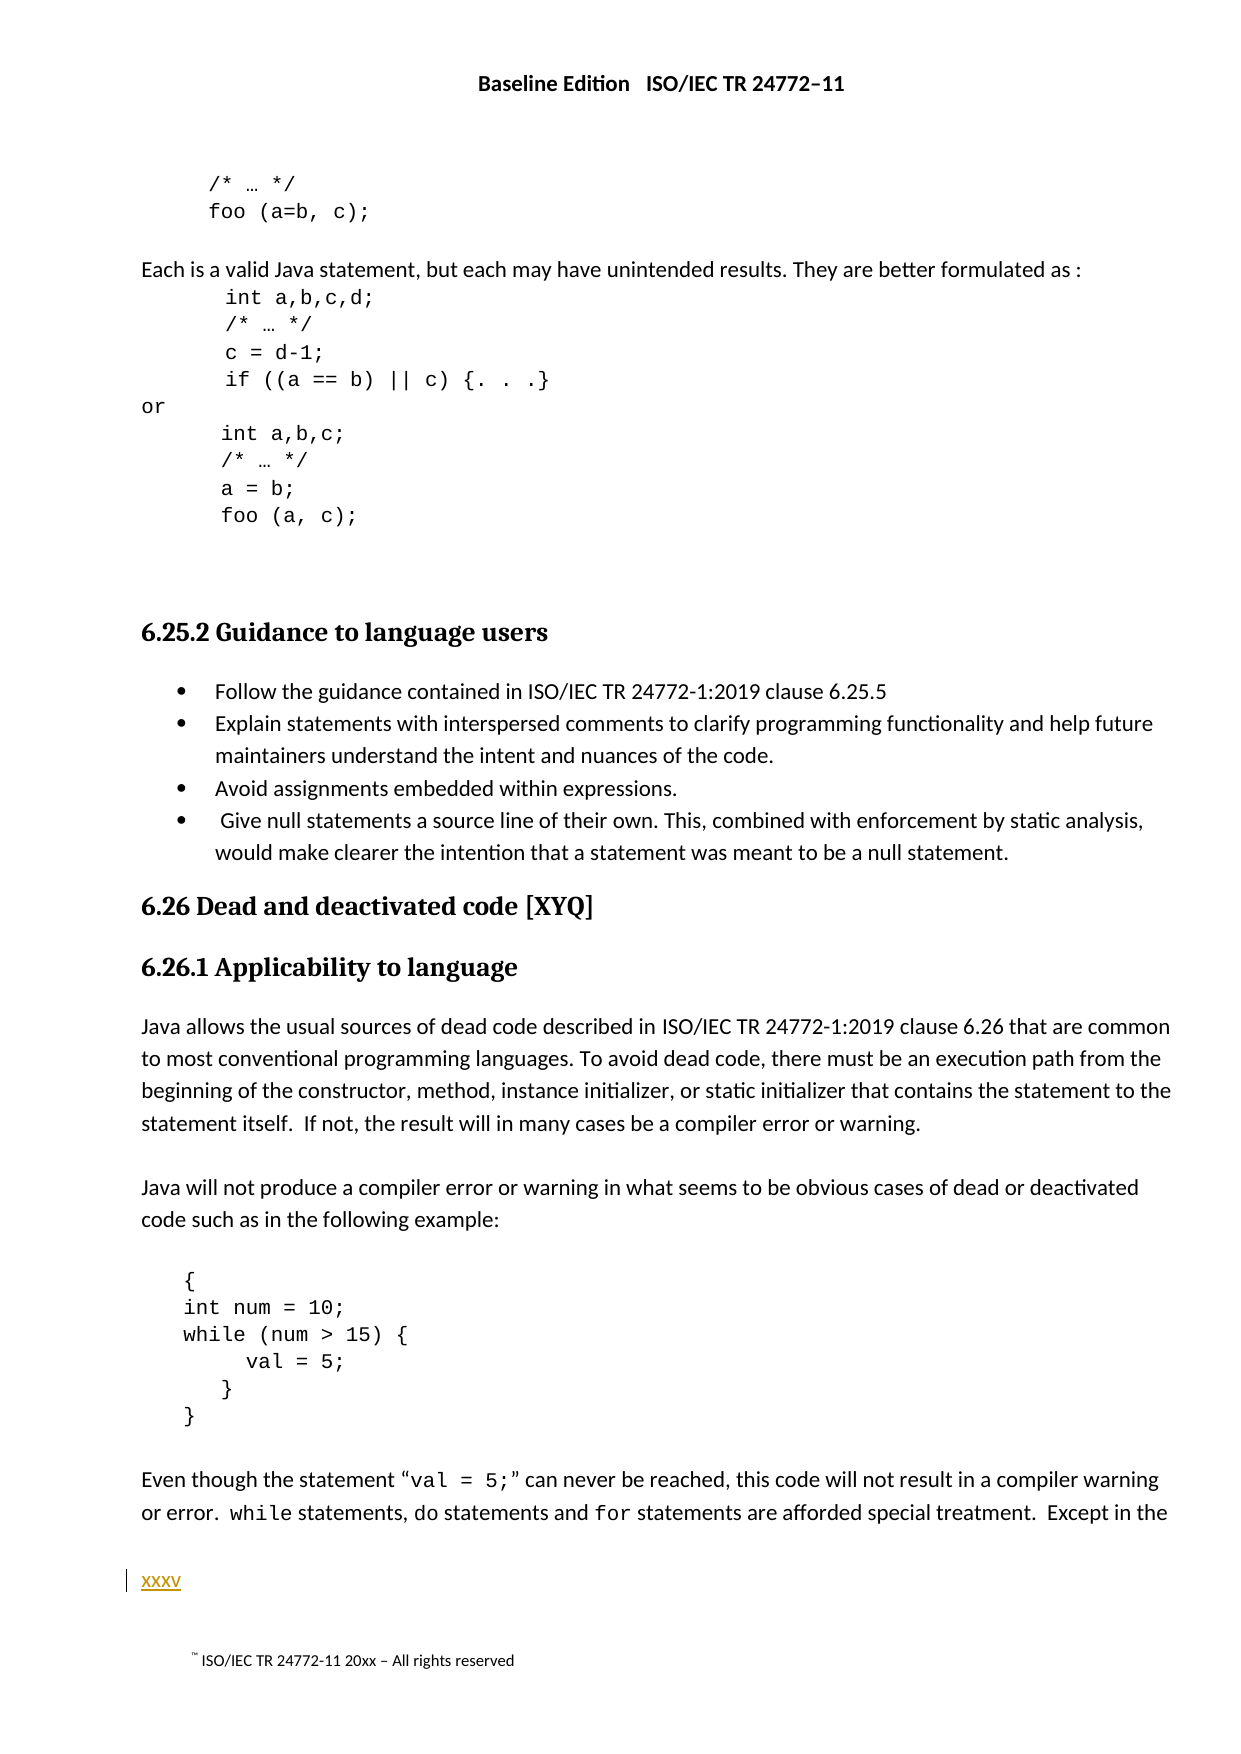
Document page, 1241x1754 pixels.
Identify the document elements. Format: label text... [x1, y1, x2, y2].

text } [183, 1378, 1182, 1402]
text Java will not produce a compiler error or warning in what seems to be obvious cases of dead or deactivated code such as in the following example: [141, 1173, 1182, 1233]
text Java allows the usual sources of dead code described in ISO/IEC TR 24772-1:2019 clause 6.26 that are common to most conventional programming languages. To avoid dead code, there must be an execution path from the beginning of the constructor, method, instance initializer, or static initializer that contains the statement to the statement itself. If not, the result will in many cases be a compiler error or warning. [141, 1012, 1182, 1137]
text foo (a=b, c); [183, 201, 1182, 224]
text /* … */ [183, 450, 1182, 474]
subtitle 6.26.1 Applicability to language [141, 952, 1182, 983]
list Give null statements a source line of their own. This, combined with enforcement by static analysis, would make clearer the intention that a statement was meant to be a null statement. [177, 806, 1182, 866]
text while (num > 15) { [183, 1324, 1182, 1348]
list Explain statements with interspersed comments to clarify programming functionality and help future maintainers understand the intent and nuances of the code. [177, 709, 1182, 770]
text or [141, 396, 1182, 420]
text if ((a == b) || c) {. . .} [141, 369, 1182, 392]
list Follow the guidance contained in ISO/IEC TR 24772-1:2019 clause 6.25.5 [177, 677, 1182, 705]
text { [183, 1269, 1182, 1293]
subtitle 6.25.2 Guidance to language users [141, 617, 1182, 648]
text a = b; [183, 478, 1182, 501]
text /* … */ [183, 314, 1182, 338]
text val = 5; [183, 1351, 1182, 1375]
list Avoid assignments embedded within expressions. [177, 774, 1182, 802]
text foo (a, c); [183, 505, 1182, 528]
text Each is a valid Java statement, but each may have unintended results. They are better formulated as : [141, 255, 1182, 283]
text int a,b,c,d; [183, 287, 1182, 311]
text /* … */ [183, 173, 1182, 197]
subtitle 6.26 Dead and deactivated code [XYQ] [141, 891, 1182, 922]
text int a,b,c; [183, 423, 1182, 447]
text c = d-1; [183, 342, 1182, 365]
text int num = 10; [183, 1297, 1182, 1320]
text } [183, 1406, 1182, 1429]
